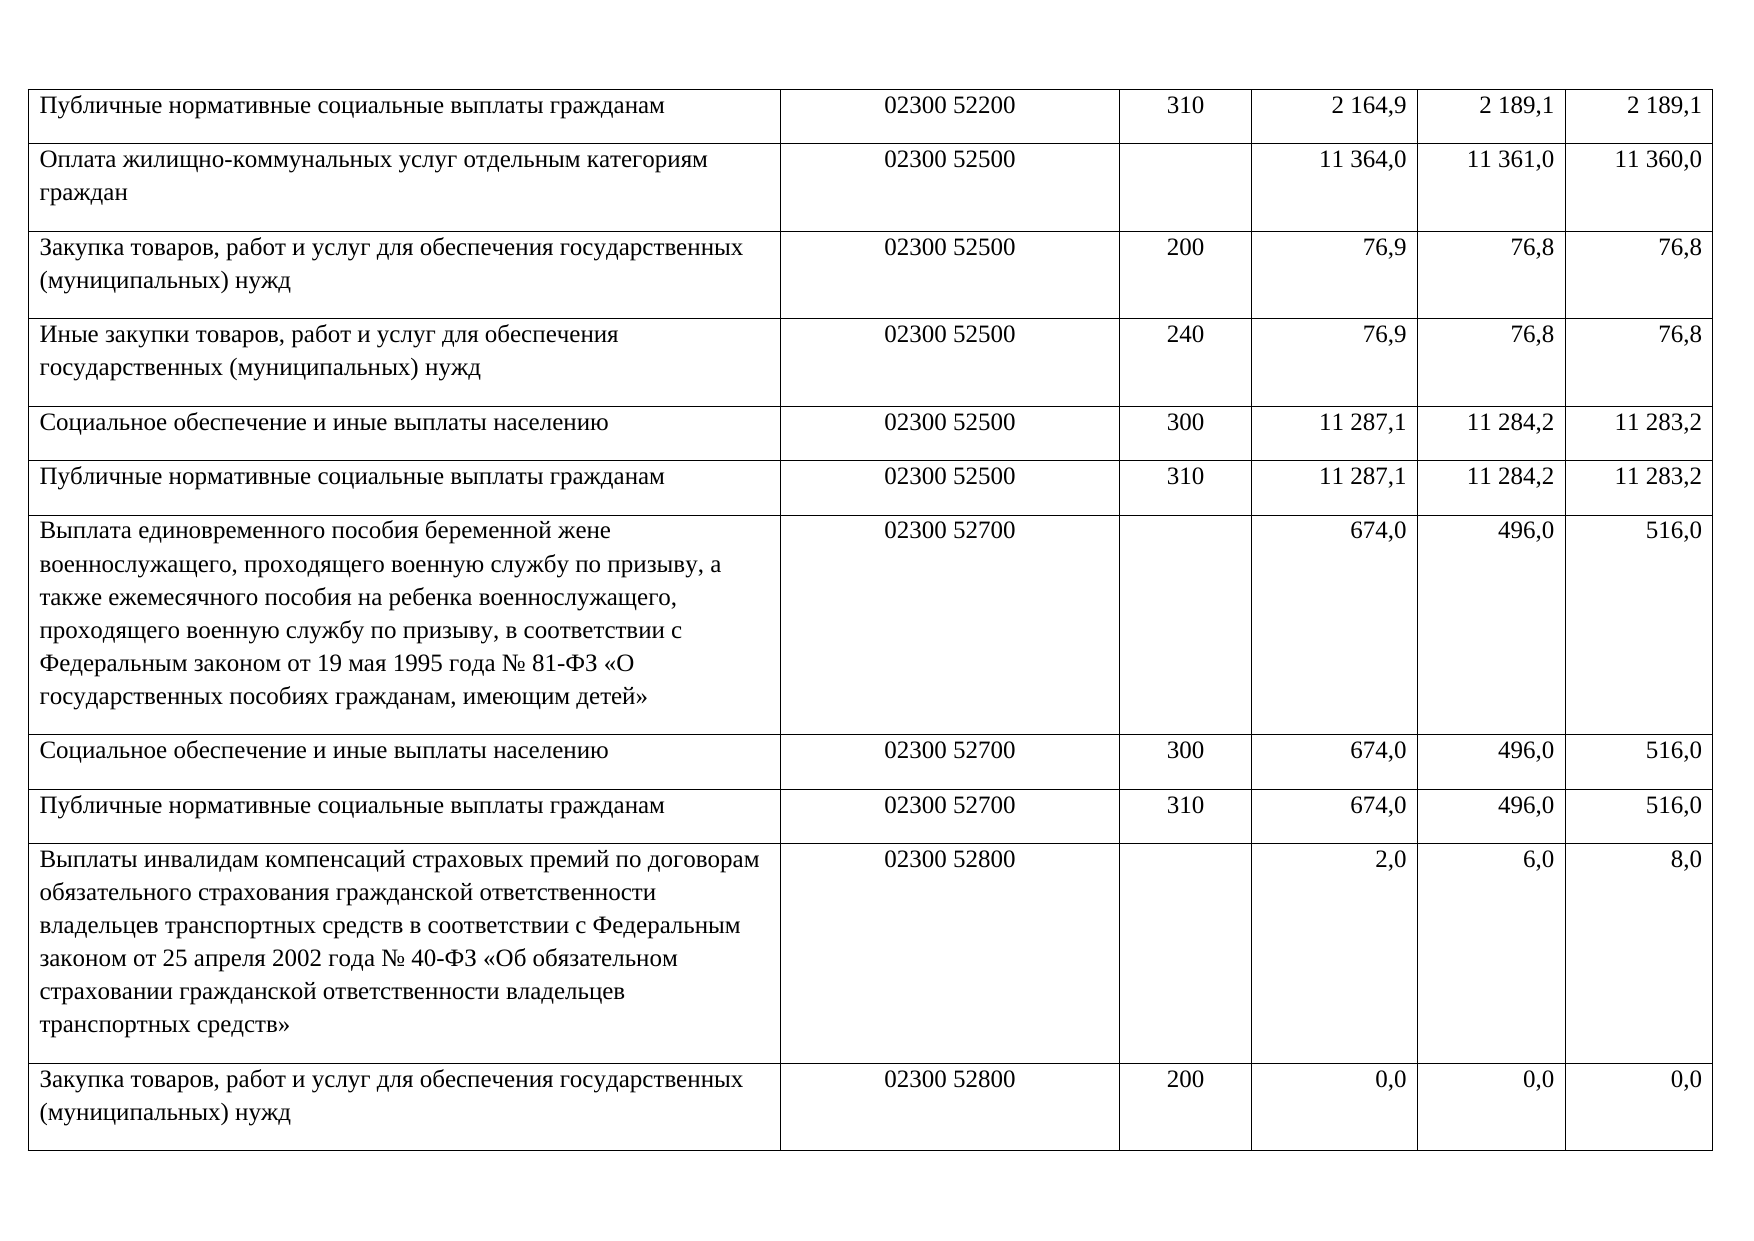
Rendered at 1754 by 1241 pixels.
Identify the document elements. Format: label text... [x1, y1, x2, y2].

table_cell 11 284,2 [1418, 407, 1565, 460]
table_cell 2,0 [1252, 844, 1417, 1063]
table_cell 11 284,2 [1418, 461, 1565, 514]
table_cell Выплата единовременного пособия беременной жене военнослужащего, проходящего военную службу по призыву, а также ежемесячного пособия на ребенка военнослужащего, проходящего военную службу по призыву, в соответствии с Федеральным законом от 19 мая 1995 года № 81-ФЗ «О государственных пособиях гражданам, имеющим детей» [29, 516, 780, 734]
table_cell [1120, 516, 1251, 734]
table_cell 674,0 [1252, 516, 1417, 734]
table_cell 674,0 [1252, 790, 1417, 843]
table_cell 310 [1120, 90, 1251, 143]
table_cell 02300 52800 [781, 1064, 1119, 1150]
table_cell 02300 52500 [781, 319, 1119, 406]
table_cell 2 164,9 [1252, 90, 1417, 143]
table_cell 310 [1120, 790, 1251, 843]
table_cell Выплаты инвалидам компенсаций страховых премий по договорам обязательного страхования гражданской ответственности владельцев транспортных средств в соответствии с Федеральным законом от 25 апреля 2002 года № 40-ФЗ «Об обязательном страховании гражданской ответственности владельцев транспортных средств» [29, 844, 780, 1063]
table_cell Иные закупки товаров, работ и услуг для обеспечения государственных (муниципальных) нужд [29, 319, 780, 406]
table_cell Оплата жилищно-коммунальных услуг отдельным категориям граждан [29, 144, 780, 231]
table_cell 02300 52500 [781, 232, 1119, 318]
table_cell Социальное обеспечение и иные выплаты населению [29, 407, 780, 460]
table_cell 76,8 [1566, 232, 1712, 318]
table_cell 11 287,1 [1252, 407, 1417, 460]
table_cell 76,8 [1418, 319, 1565, 406]
table_cell 76,9 [1252, 232, 1417, 318]
table_cell Закупка товаров, работ и услуг для обеспечения государственных (муниципальных) нужд [29, 1064, 780, 1150]
table_cell 11 283,2 [1566, 407, 1712, 460]
table_cell 02300 52500 [781, 407, 1119, 460]
table_cell 496,0 [1418, 516, 1565, 734]
table_cell 496,0 [1418, 735, 1565, 789]
table_cell 0,0 [1252, 1064, 1417, 1150]
table_cell 2 189,1 [1566, 90, 1712, 143]
table_cell 200 [1120, 1064, 1251, 1150]
table_cell 674,0 [1252, 735, 1417, 789]
table_cell [1120, 144, 1251, 231]
table_cell Закупка товаров, работ и услуг для обеспечения государственных (муниципальных) нужд [29, 232, 780, 318]
table_cell 240 [1120, 319, 1251, 406]
table_cell 11 361,0 [1418, 144, 1565, 231]
table_cell 02300 52500 [781, 144, 1119, 231]
table_cell 02300 52800 [781, 844, 1119, 1063]
table_cell 76,8 [1566, 319, 1712, 406]
table_cell 8,0 [1566, 844, 1712, 1063]
table_cell 02300 52500 [781, 461, 1119, 514]
table_cell 300 [1120, 407, 1251, 460]
table_cell Публичные нормативные социальные выплаты гражданам [29, 461, 780, 514]
table_cell 516,0 [1566, 735, 1712, 789]
table_cell 11 364,0 [1252, 144, 1417, 231]
table_cell Публичные нормативные социальные выплаты гражданам [29, 90, 780, 143]
table_cell 310 [1120, 461, 1251, 514]
table_cell 300 [1120, 735, 1251, 789]
table_cell 496,0 [1418, 790, 1565, 843]
table_cell 0,0 [1566, 1064, 1712, 1150]
table_cell [1120, 844, 1251, 1063]
table_cell 11 283,2 [1566, 461, 1712, 514]
table_cell 516,0 [1566, 516, 1712, 734]
table_cell 02300 52200 [781, 90, 1119, 143]
table_cell 02300 52700 [781, 516, 1119, 734]
table_cell 2 189,1 [1418, 90, 1565, 143]
table_cell 6,0 [1418, 844, 1565, 1063]
table_cell 516,0 [1566, 790, 1712, 843]
table_cell 200 [1120, 232, 1251, 318]
table_cell 02300 52700 [781, 735, 1119, 789]
table_cell 11 287,1 [1252, 461, 1417, 514]
table_cell 76,9 [1252, 319, 1417, 406]
table_cell Публичные нормативные социальные выплаты гражданам [29, 790, 780, 843]
table_cell 02300 52700 [781, 790, 1119, 843]
table_cell 76,8 [1418, 232, 1565, 318]
table_cell Социальное обеспечение и иные выплаты населению [29, 735, 780, 789]
table_cell 11 360,0 [1566, 144, 1712, 231]
table_cell 0,0 [1418, 1064, 1565, 1150]
